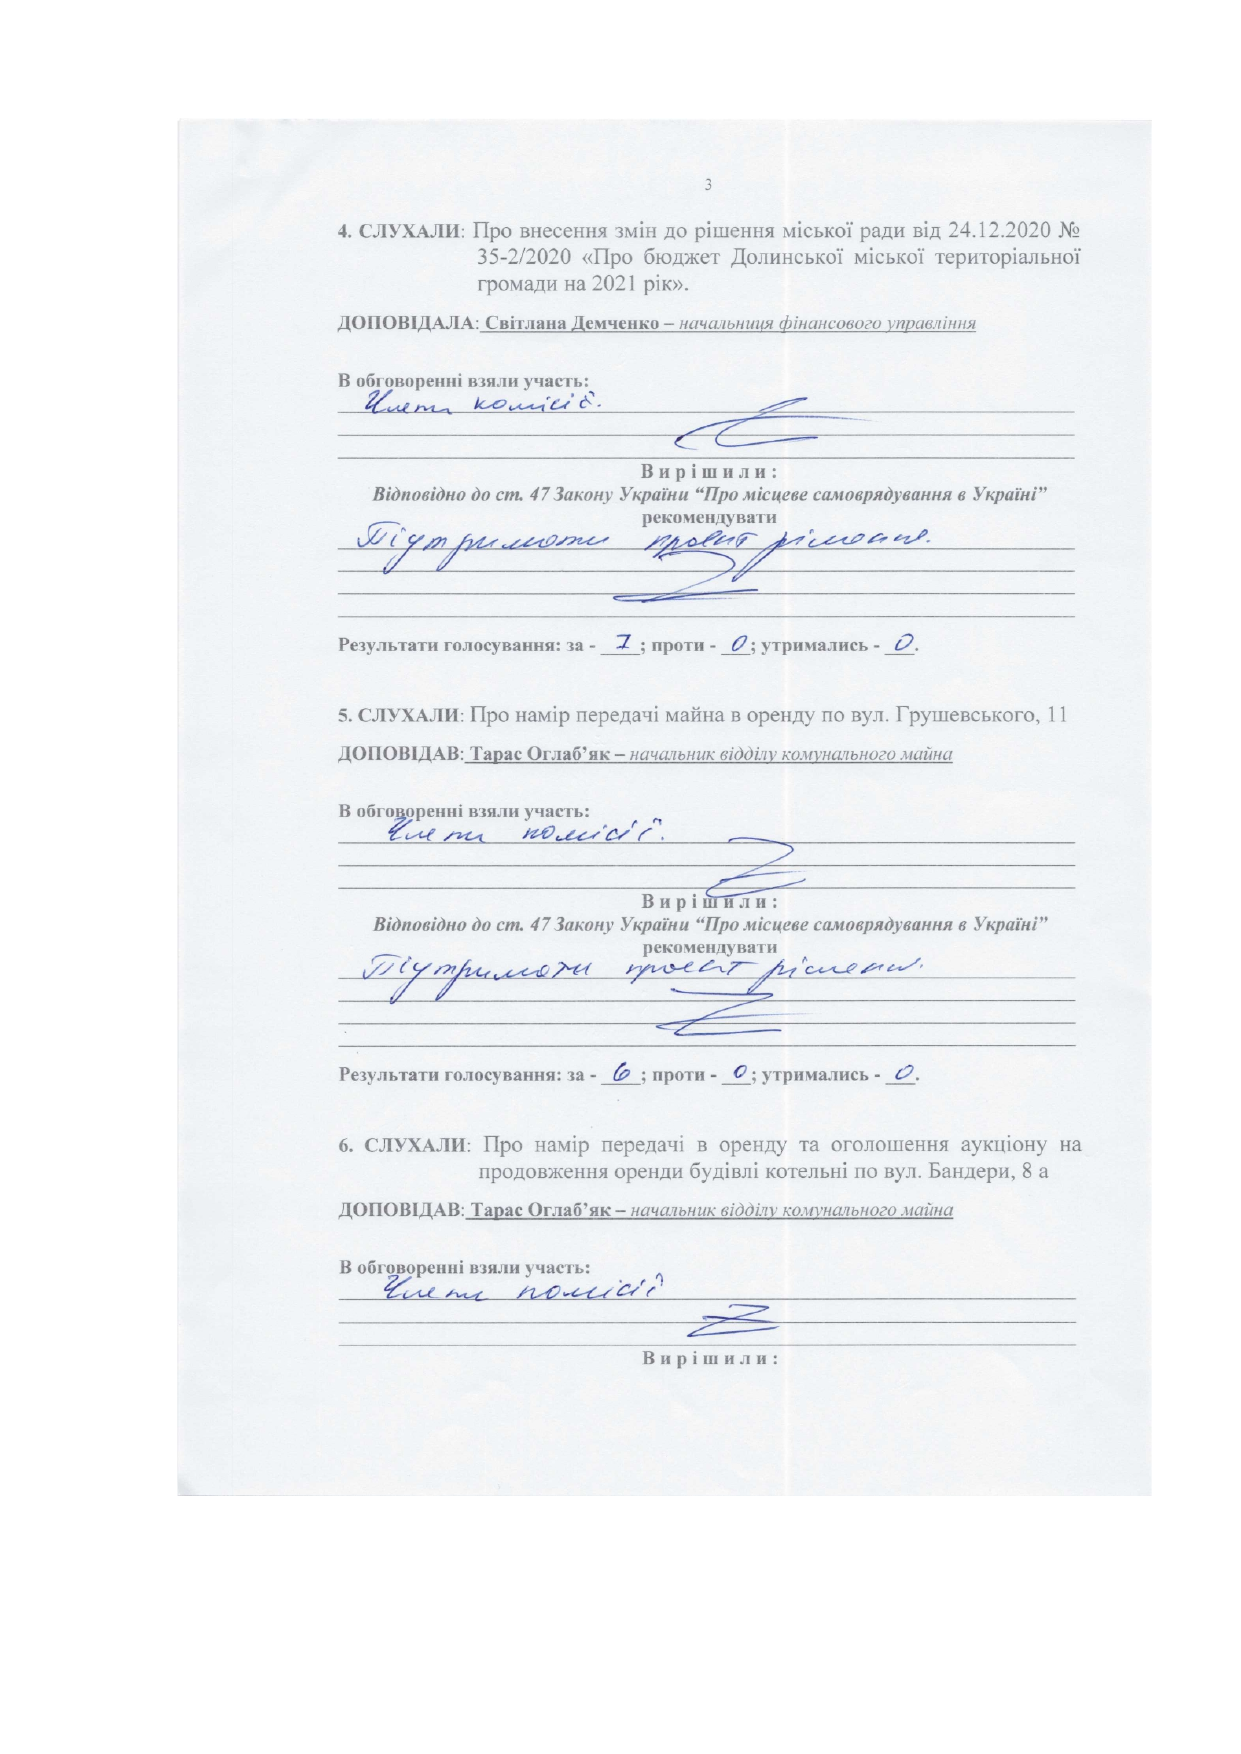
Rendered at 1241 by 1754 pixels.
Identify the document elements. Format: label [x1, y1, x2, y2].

picture [177, 118, 1152, 1496]
